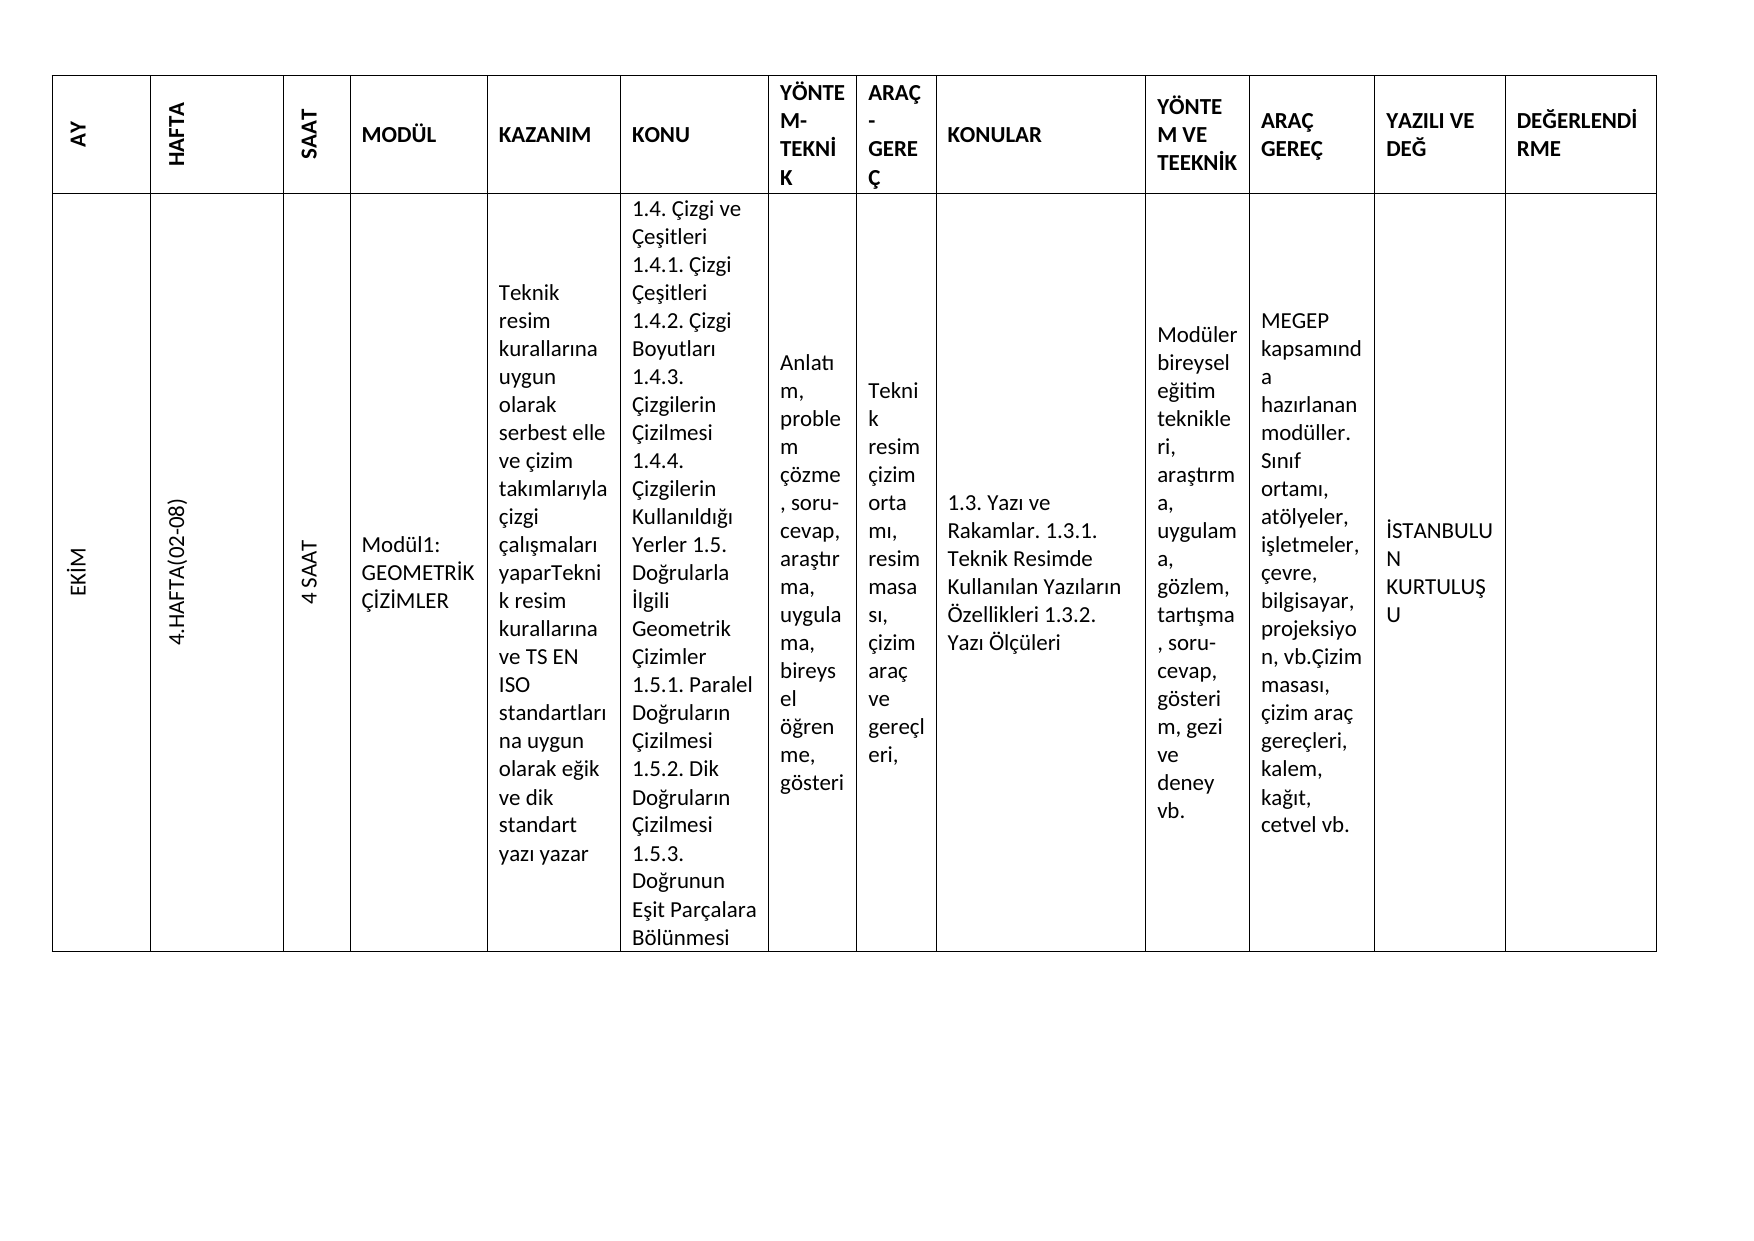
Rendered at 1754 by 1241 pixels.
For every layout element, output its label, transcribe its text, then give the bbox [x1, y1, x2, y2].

table_cell 1.4. Çizgi ve Çeşitleri 1.4.1. Çizgi Çeşitleri 1.4.2. Çizgi Boyutları 1.4.3. Çizgilerin Çizilmesi 1.4.4. Çizgilerin Kullanıldığı Yerler 1.5. Doğrularla İlgili Geometrik Çizimler 1.5.1. Paralel Doğruların Çizilmesi 1.5.2. Dik Doğruların Çizilmesi 1.5.3. Doğrunun Eşit Parçalara Bölünmesi [621, 194, 768, 951]
table_header SAAT [284, 76, 350, 193]
table_header ARAÇ GEREÇ [1250, 76, 1374, 193]
table_cell Teknik resim kurallarına uygun olarak serbest elle ve çizim takımlarıyla çizgi çalışmaları yaparTeknik resim kurallarına ve TS EN ISO standartlarına uygun olarak eğik ve dik standart yazı yazar [488, 194, 620, 951]
table_header KONU [621, 76, 768, 193]
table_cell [1250, 194, 1374, 951]
table_cell 1.3. Yazı ve Rakamlar. 1.3.1. Teknik Resimde Kullanılan Yazıların Özellikleri 1.3.2. Yazı Ölçüleri [937, 194, 1145, 951]
table_cell Modül1: GEOMETRİK ÇİZİMLER [351, 194, 487, 951]
table_header YÖNTEM-TEKNİK [769, 76, 856, 193]
table_header KONULAR [937, 76, 1145, 193]
table_header DEĞERLENDİRME [1506, 76, 1656, 193]
table_cell [1506, 194, 1656, 951]
table_header ARAÇ-GEREÇ [857, 76, 936, 193]
table_cell EKİM [53, 194, 150, 951]
table_cell 4 SAAT [284, 194, 350, 951]
table_cell 4.HAFTA(02-08) [151, 194, 283, 951]
table_cell İSTANBULUN KURTULUŞU [1375, 194, 1505, 951]
table_header HAFTA [151, 76, 283, 193]
table_header MODÜL [351, 76, 487, 193]
table_header AY [53, 76, 150, 193]
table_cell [857, 194, 936, 951]
table_header YÖNTEM VE TEEKNİK [1146, 76, 1249, 193]
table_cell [1146, 194, 1249, 951]
table_header YAZILI VE DEĞ [1375, 76, 1505, 193]
table_header KAZANIM [488, 76, 620, 193]
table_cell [769, 194, 856, 951]
